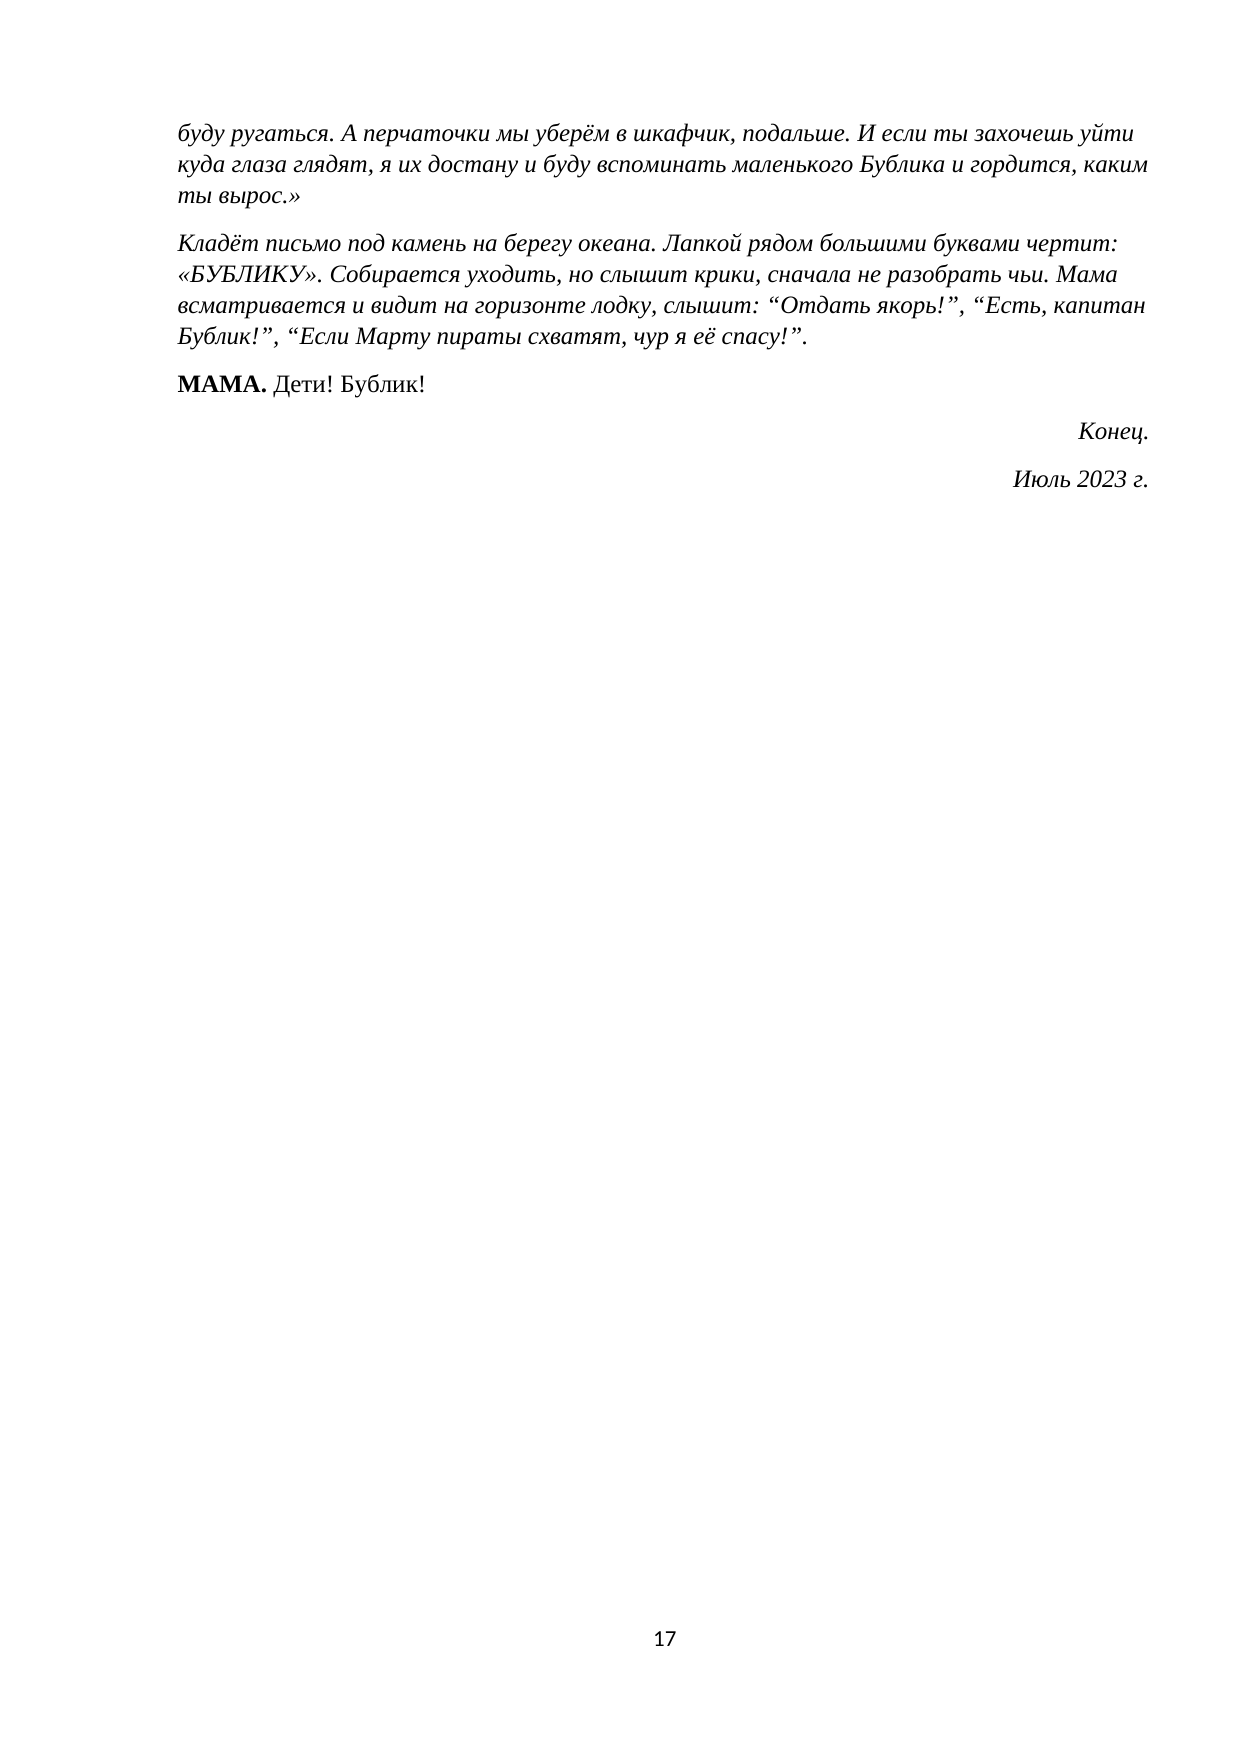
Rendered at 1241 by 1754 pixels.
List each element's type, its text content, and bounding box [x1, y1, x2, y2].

text Конец. [177, 416, 1152, 445]
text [177, 118, 1152, 209]
text МАМА. Дети! Бублик! [177, 369, 1152, 397]
text Июль 2023 г. [177, 464, 1152, 493]
text Кладёт письмо под камень на берегу океана. Лапкой рядом большими буквами чертит: «БУБЛИКУ». Собирается уходить, но слышит крики, сначала не разобрать чьи. Мама всматривается и видит на горизонте лодку, слышит: “Отдать якорь!”, “Есть, капитан Бублик!”, “Если Марту пираты схватят, чур я её спасу!”. [177, 228, 1152, 350]
